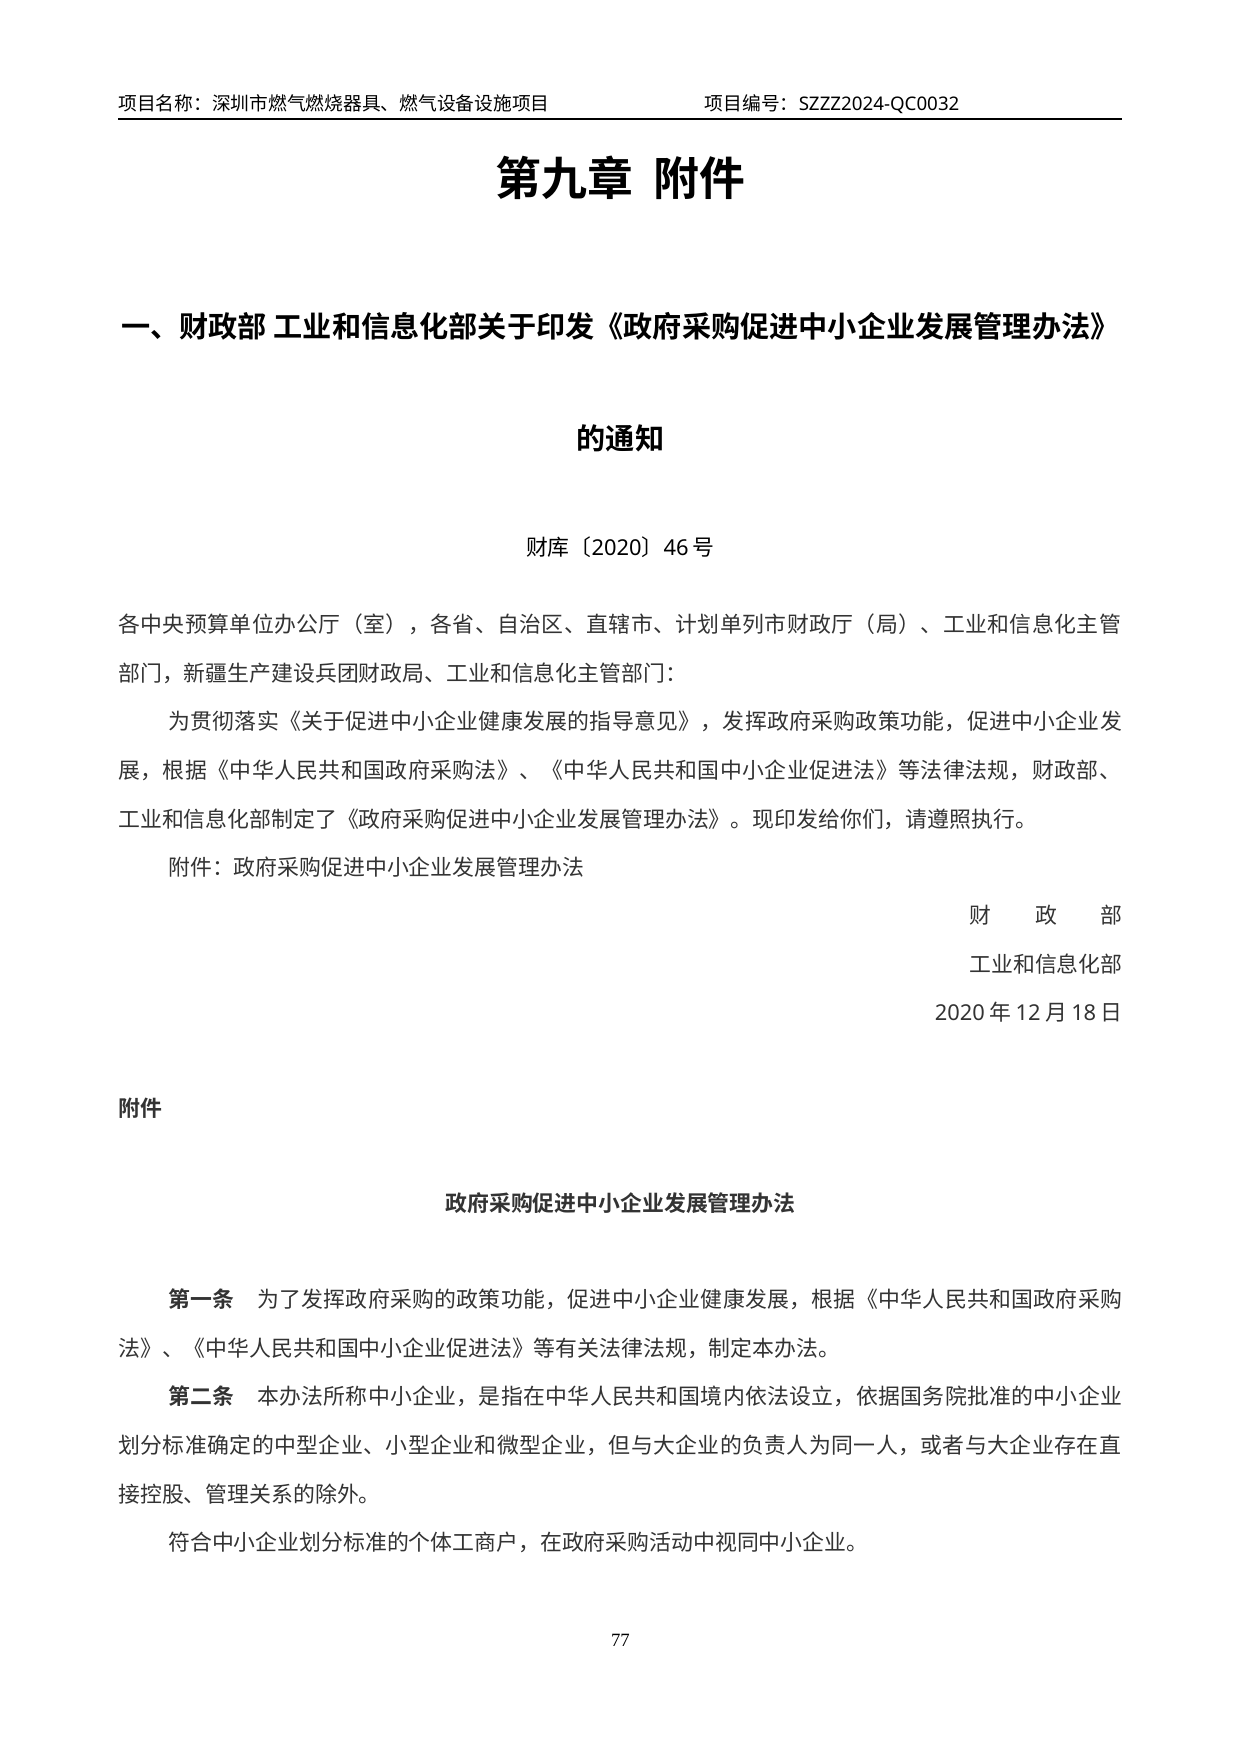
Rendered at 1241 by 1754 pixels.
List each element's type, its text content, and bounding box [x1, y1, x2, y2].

text 符合中小企业划分标准的个体工商户，在政府采购活动中视同中小企业。 [118, 1525, 1122, 1557]
subtitle 第九章 附件 [118, 127, 1122, 224]
text 附件：政府采购促进中小企业发展管理办法 [118, 849, 1122, 882]
text 财库〔2020〕46号 [118, 529, 1122, 562]
text 附件 [118, 1090, 1122, 1123]
text 第一条 为了发挥政府采购的政策功能，促进中小企业健康发展，根据《中华人民共和国政府采购法》、《中华人民共和国中小企业促进法》等有关法律法规，制定本办法。 [118, 1282, 1122, 1363]
subtitle 一、财政部 工业和信息化部关于印发《政府采购促进中小企业发展管理办法》的通知 [118, 292, 1122, 469]
text 为贯彻落实《关于促进中小企业健康发展的指导意见》，发挥政府采购政策功能，促进中小企业发展，根据《中华人民共和国政府采购法》、《中华人民共和国中小企业促进法》等法律法规，财政部、工业和信息化部制定了《政府采购促进中小企业发展管理办法》。现印发给你们，请遵照执行。 [118, 704, 1122, 834]
text 政府采购促进中小企业发展管理办法 [118, 1186, 1122, 1218]
text 第二条 本办法所称中小企业，是指在中华人民共和国境内依法设立，依据国务院批准的中小企业划分标准确定的中型企业、小型企业和微型企业，但与大企业的负责人为同一人，或者与大企业存在直接控股、管理关系的除外。 [118, 1379, 1122, 1509]
text 工业和信息化部 [118, 946, 1122, 979]
text 财 政 部 [118, 898, 1122, 930]
text 各中央预算单位办公厅（室），各省、自治区、直辖市、计划单列市财政厅（局）、工业和信息化主管部门，新疆生产建设兵团财政局、工业和信息化主管部门： [118, 607, 1122, 688]
text 2020年12月18日 [118, 994, 1122, 1027]
